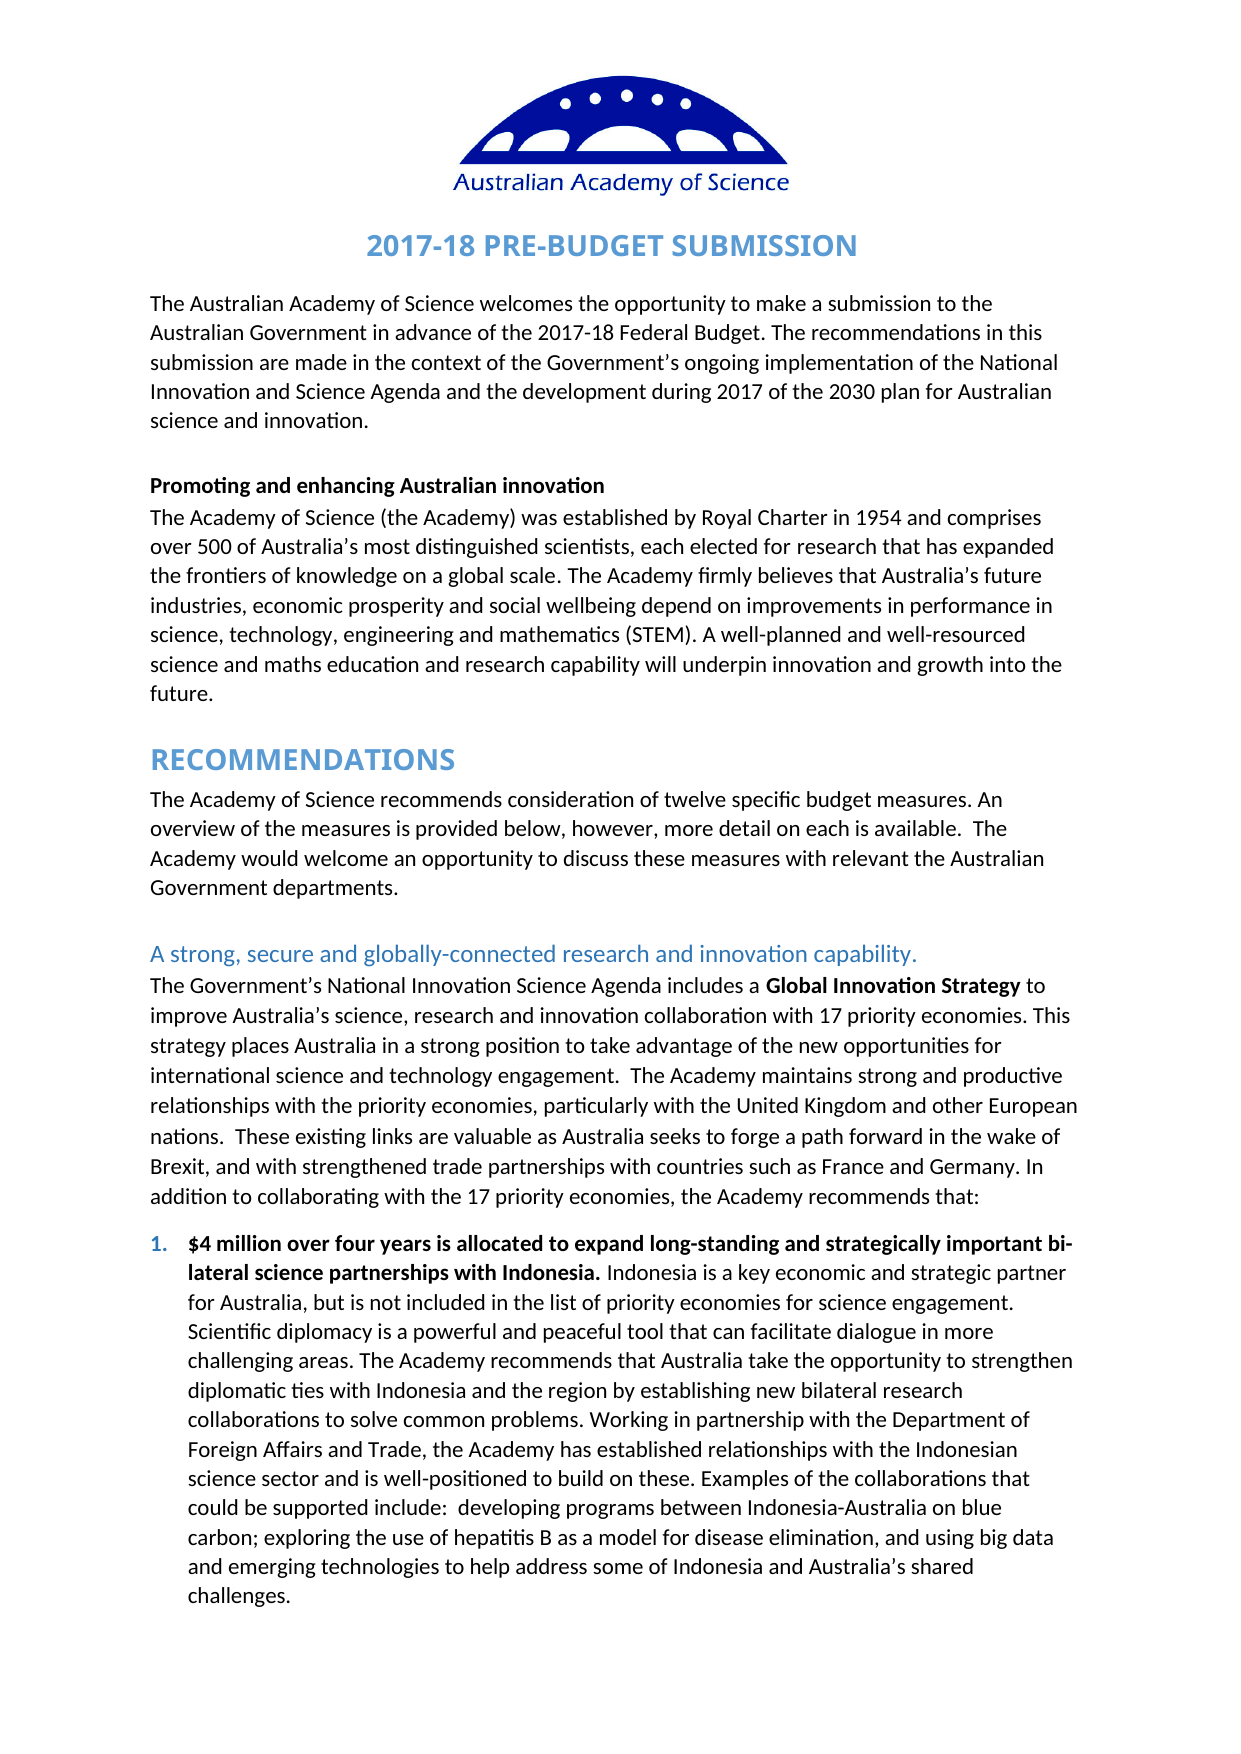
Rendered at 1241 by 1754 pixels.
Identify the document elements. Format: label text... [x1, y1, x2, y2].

text The Australian Academy of Science welcomes the opportunity to make a submission to the Australian Government in advance of the 2017-18 Federal Budget. The recommendations in this submission are made in the context of the Government’s ongoing implementation of the National Innovation and Science Agenda and the development during 2017 of the 2030 plan for Australian science and innovation. [150, 289, 1083, 434]
picture [451, 75, 789, 197]
text 2017-18 PRE-BUDGET SUBMISSION [150, 225, 1074, 264]
subtitle Promoting and enhancing Australian innovation [150, 471, 1090, 499]
list $4 million over four years is allocated to expand long-standing and strategically important bi-lateral science partnerships with Indonesia. Indonesia is a key economic and strategic partner for Australia, but is not included in the list of priority economies for science engagement. Scientific diplomacy is a powerful and peaceful tool that can facilitate dialogue in more challenging areas. The Academy recommends that Australia take the opportunity to strengthen diplomatic ties with Indonesia and the region by establishing new bilateral research collaborations to solve common problems. Working in partnership with the Department of Foreign Affairs and Trade, the Academy has established relationships with the Indonesian science sector and is well-positioned to build on these. Examples of the collaborations that could be supported include: developing programs between Indonesia-Australia on blue carbon; exploring the use of hepatitis B as a model for disease elimination, and using big data and emerging technologies to help address some of Indonesia and Australia’s shared challenges. [150, 1229, 1077, 1609]
subtitle A strong, secure and globally-connected research and innovation capability. [150, 938, 1090, 968]
text The Academy of Science recommends consideration of twelve specific budget measures. An overview of the measures is provided below, however, more detail on each is available. The Academy would welcome an opportunity to discuss these measures with relevant the Australian Government departments. [150, 785, 1083, 901]
text RECOMMENDATIONS [150, 739, 1074, 779]
text The Academy of Science (the Academy) was established by Royal Charter in 1954 and comprises over 500 of Australia’s most distinguished scientists, each elected for research that has expanded the frontiers of knowledge on a global scale. The Academy firmly believes that Australia’s future industries, economic prosperity and social wellbeing depend on improvements in performance in science, technology, engineering and mathematics (STEM). A well-planned and well-resourced science and maths education and research capability will underpin innovation and growth into the future. [150, 503, 1083, 707]
text The Government’s National Innovation Science Agenda includes a Global Innovation Strategy to improve Australia’s science, research and innovation collaboration with 17 priority economies. This strategy places Australia in a strong position to take advantage of the new opportunities for international science and technology engagement. The Academy maintains strong and productive relationships with the priority economies, particularly with the United Kingdom and other European nations. These existing links are valuable as Australia seeks to forge a path forward in the wake of Brexit, and with strengthened trade partnerships with countries such as France and Germany. In addition to collaborating with the 17 priority economies, the Academy recommends that: [150, 971, 1090, 1210]
